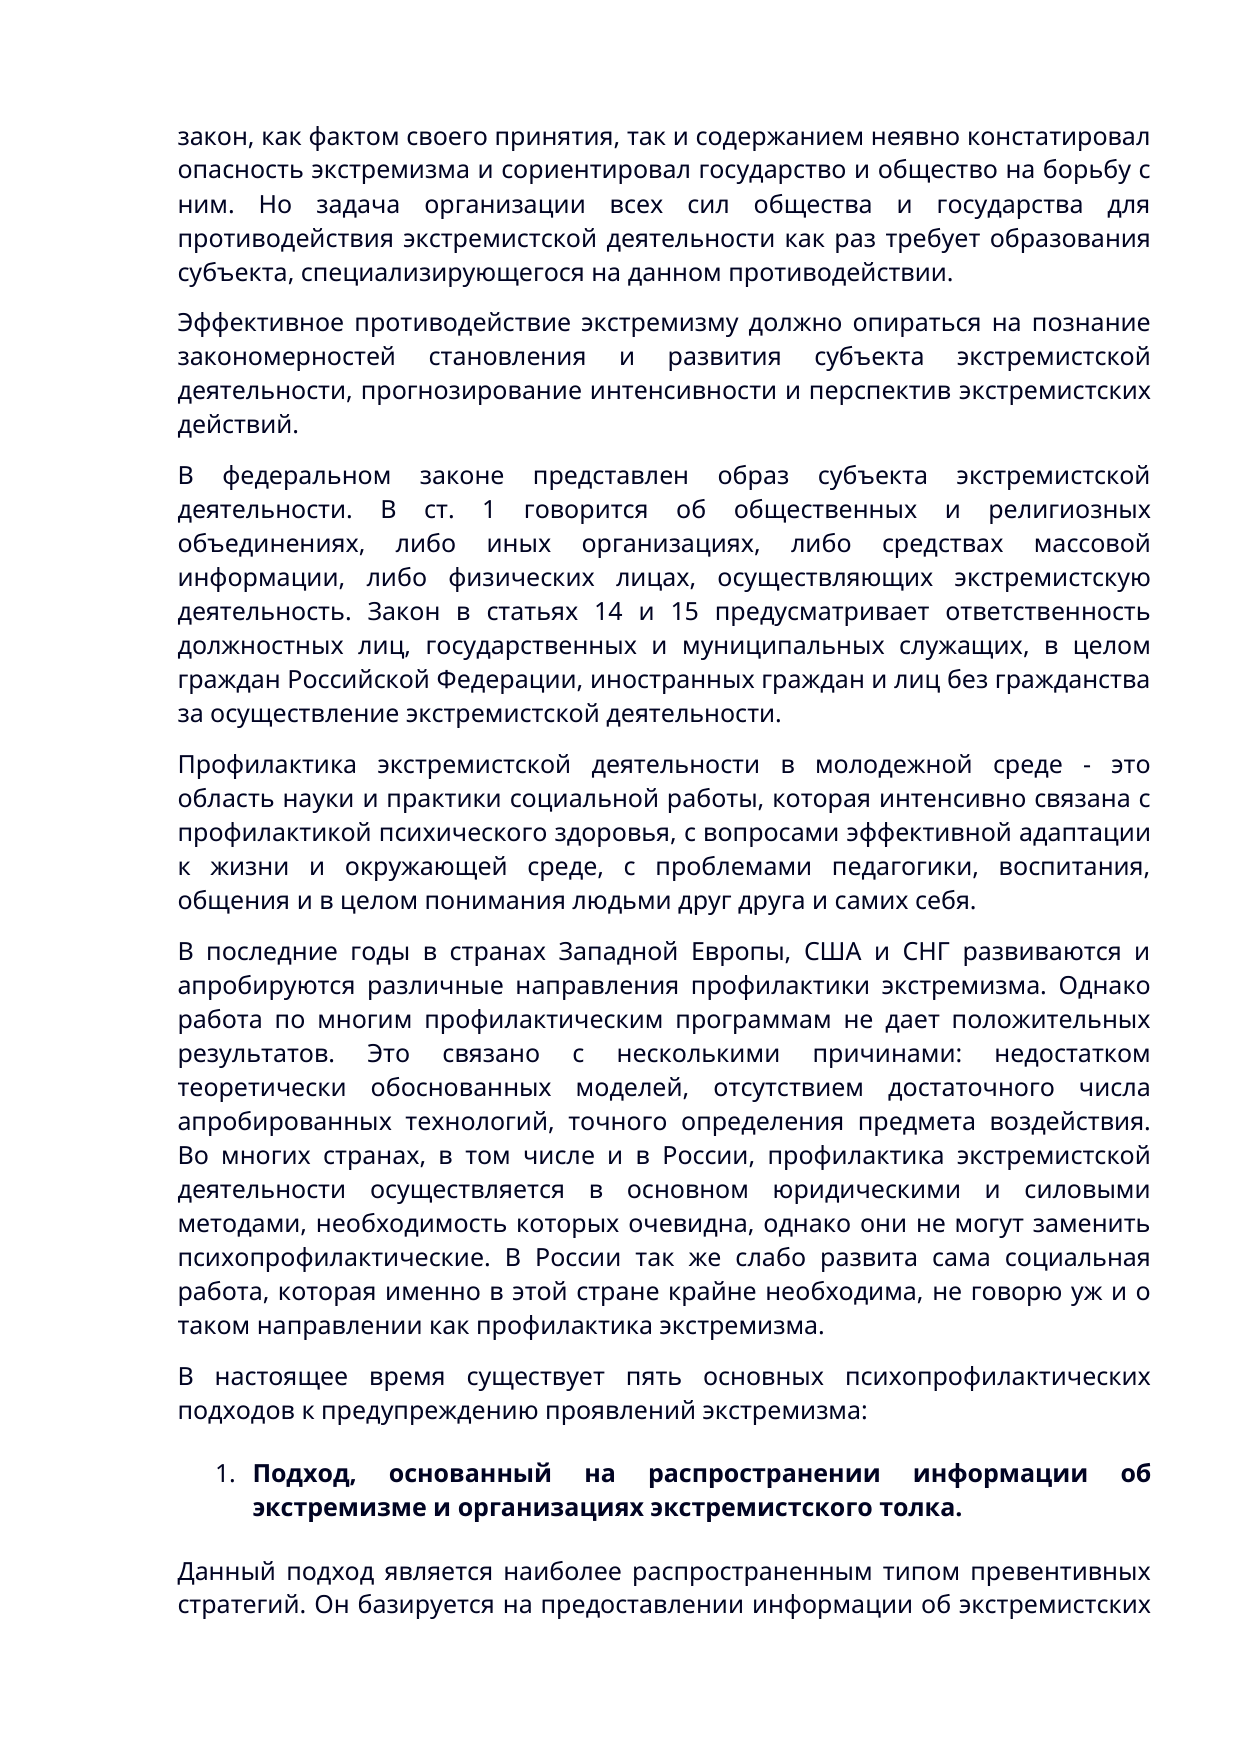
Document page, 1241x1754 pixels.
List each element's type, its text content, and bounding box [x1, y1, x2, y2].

text Эффективное противодействие экстремизму должно опираться на познание закономерностей становления и развития субъекта экстремистской деятельности, прогнозирование интенсивности и перспектив экстремистских действий. [177, 305, 1152, 441]
list Подход, основанный на распространении информации об экстремизме и организациях экстремистского толка. [215, 1456, 1152, 1524]
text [177, 118, 1152, 288]
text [177, 1553, 1152, 1621]
text Профилактика экстремистской деятельности в молодежной среде - это область науки и практики социальной работы, которая интенсивно связана с профилактикой психического здоровья, с вопросами эффективной адаптации к жизни и окружающей среде, с проблемами педагогики, воспитания, общения и в целом понимания людьми друг друга и самих себя. [177, 747, 1152, 917]
text В последние годы в странах Западной Европы, США и СНГ развиваются и апробируются различные направления профилактики экстремизма. Однако работа по многим профилактическим программам не дает положительных результатов. Это связано с несколькими причинами: недостатком теоретически обоснованных моделей, отсутствием достаточного числа апробированных технологий, точного определения предмета воздействия. Во многих странах, в том числе и в России, профилактика экстремистской деятельности осуществляется в основном юридическими и силовыми методами, необходимость которых очевидна, однако они не могут заменить психопрофилактические. В России так же слабо развита сама социальная работа, которая именно в этой стране крайне необходима, не говорю уж и о таком направлении как профилактика экстремизма. [177, 933, 1152, 1342]
text В федеральном законе представлен образ субъекта экстремистской деятельности. В ст. 1 говорится об общественных и религиозных объединениях, либо иных организациях, либо средствах массовой информации, либо физических лицах, осуществляющих экстремистскую деятельность. Закон в статьях 14 и 15 предусматривает ответственность должностных лиц, государственных и муниципальных служащих, в целом граждан Российской Федерации, иностранных граждан и лиц без гражданства за осуществление экстремистской деятельности. [177, 458, 1152, 730]
text В настоящее время существует пять основных психопрофилактических подходов к предупреждению проявлений экстремизма: [177, 1358, 1152, 1427]
